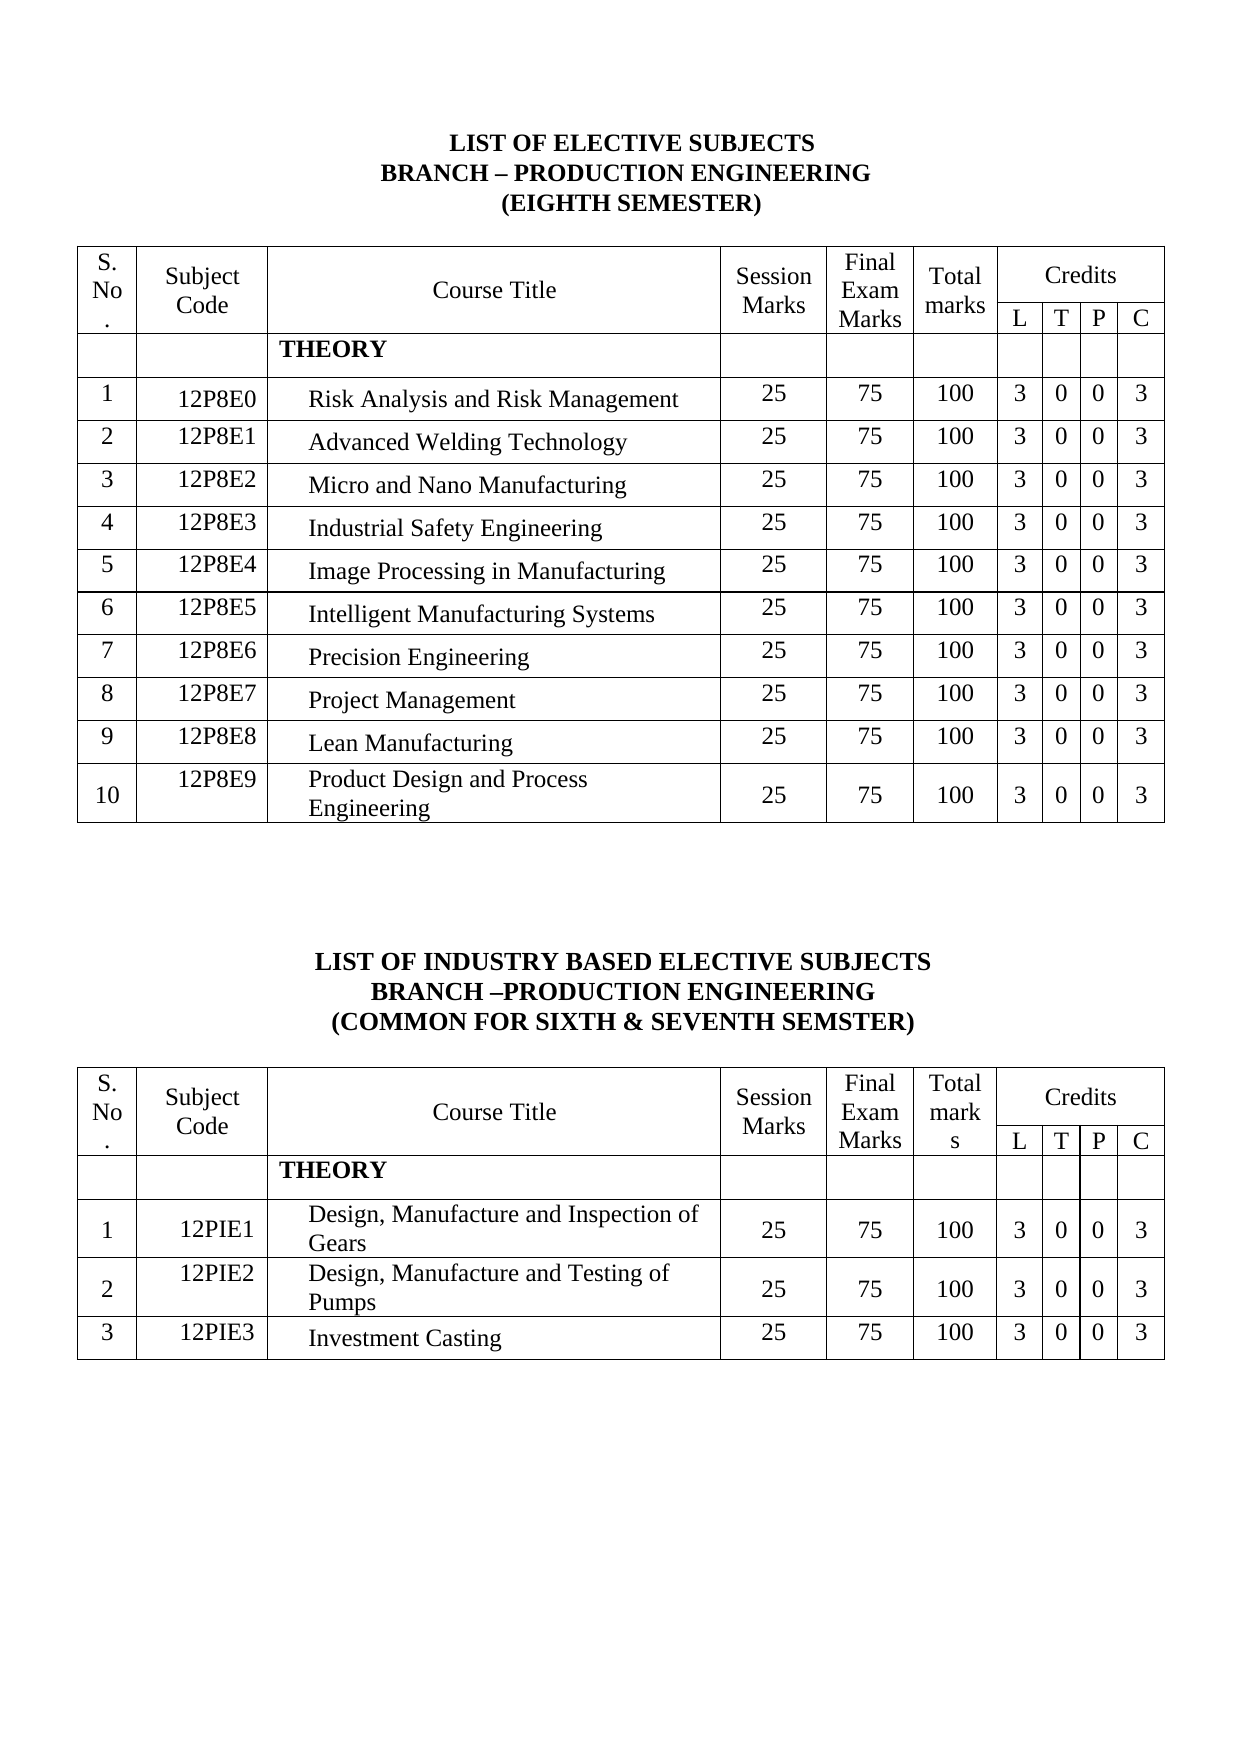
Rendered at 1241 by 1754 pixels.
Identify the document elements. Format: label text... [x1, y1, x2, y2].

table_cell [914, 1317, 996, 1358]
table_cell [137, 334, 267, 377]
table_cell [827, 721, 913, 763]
text (EIGHTH SEMESTER) [501, 188, 1153, 217]
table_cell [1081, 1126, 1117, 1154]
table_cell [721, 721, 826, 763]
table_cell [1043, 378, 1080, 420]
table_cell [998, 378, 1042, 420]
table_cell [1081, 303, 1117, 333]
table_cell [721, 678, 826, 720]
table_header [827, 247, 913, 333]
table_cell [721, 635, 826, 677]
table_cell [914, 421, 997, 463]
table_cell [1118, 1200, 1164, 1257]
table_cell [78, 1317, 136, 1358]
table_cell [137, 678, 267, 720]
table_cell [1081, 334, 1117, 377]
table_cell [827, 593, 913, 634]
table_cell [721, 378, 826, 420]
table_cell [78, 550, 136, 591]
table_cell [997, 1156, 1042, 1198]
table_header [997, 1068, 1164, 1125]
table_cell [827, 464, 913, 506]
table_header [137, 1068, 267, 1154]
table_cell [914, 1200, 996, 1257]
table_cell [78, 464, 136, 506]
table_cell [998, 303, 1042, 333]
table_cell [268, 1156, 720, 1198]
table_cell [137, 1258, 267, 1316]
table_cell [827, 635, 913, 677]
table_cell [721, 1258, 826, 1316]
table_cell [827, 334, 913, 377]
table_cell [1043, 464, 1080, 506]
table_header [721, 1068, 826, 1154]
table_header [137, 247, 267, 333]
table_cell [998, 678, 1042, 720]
text LIST OF ELECTIVE SUBJECTS [449, 128, 1153, 157]
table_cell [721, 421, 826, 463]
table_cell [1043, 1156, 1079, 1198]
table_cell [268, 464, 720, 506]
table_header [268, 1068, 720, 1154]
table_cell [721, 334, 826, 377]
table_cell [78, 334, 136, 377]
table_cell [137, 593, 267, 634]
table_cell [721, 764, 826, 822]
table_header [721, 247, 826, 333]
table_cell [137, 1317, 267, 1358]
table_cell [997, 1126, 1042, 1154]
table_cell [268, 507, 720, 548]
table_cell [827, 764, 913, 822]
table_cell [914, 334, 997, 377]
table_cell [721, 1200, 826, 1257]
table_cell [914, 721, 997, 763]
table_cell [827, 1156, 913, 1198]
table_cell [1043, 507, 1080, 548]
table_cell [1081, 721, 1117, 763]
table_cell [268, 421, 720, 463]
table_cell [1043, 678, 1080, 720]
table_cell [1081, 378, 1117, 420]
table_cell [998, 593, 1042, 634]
text LIST OF INDUSTRY BASED ELECTIVE SUBJECTS [89, 946, 1157, 976]
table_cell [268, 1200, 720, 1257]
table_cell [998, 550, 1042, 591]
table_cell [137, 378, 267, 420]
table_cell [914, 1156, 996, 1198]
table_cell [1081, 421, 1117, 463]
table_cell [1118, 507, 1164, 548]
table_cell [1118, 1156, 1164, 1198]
text BRANCH – PRODUCTION ENGINEERING [380, 158, 1153, 187]
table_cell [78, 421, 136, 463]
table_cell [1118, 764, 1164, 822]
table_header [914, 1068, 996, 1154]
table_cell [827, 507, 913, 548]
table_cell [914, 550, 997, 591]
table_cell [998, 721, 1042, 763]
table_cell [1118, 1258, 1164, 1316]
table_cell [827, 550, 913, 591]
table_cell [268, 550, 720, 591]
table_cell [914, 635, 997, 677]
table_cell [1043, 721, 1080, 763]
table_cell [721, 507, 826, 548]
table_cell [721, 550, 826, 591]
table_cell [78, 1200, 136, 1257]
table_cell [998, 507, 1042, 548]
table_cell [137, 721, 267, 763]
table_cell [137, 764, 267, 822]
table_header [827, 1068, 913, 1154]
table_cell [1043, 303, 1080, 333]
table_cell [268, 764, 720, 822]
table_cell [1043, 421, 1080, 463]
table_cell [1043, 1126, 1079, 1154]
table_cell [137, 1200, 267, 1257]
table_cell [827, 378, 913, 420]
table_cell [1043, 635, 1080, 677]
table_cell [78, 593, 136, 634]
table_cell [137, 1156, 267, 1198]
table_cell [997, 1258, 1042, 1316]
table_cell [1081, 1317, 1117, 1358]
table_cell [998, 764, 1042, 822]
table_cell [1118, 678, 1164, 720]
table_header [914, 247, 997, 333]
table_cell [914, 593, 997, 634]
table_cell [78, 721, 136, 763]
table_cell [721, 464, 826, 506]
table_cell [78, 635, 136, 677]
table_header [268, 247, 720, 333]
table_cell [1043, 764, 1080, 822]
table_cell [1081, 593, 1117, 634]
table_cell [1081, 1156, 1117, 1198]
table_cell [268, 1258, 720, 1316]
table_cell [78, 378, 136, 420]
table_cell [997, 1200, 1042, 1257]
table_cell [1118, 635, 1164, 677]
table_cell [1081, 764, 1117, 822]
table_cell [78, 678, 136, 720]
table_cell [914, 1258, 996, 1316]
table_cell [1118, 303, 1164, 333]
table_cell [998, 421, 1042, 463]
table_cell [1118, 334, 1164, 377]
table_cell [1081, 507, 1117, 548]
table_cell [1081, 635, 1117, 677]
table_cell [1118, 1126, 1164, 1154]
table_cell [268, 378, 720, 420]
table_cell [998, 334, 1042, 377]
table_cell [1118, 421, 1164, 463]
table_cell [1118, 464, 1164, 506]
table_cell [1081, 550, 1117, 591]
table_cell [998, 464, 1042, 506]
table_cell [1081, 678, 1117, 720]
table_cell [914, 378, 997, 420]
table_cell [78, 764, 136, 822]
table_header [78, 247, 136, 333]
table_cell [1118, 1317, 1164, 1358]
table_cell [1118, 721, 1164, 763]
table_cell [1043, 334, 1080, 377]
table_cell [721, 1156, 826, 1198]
text BRANCH –PRODUCTION ENGINEERING [89, 976, 1157, 1006]
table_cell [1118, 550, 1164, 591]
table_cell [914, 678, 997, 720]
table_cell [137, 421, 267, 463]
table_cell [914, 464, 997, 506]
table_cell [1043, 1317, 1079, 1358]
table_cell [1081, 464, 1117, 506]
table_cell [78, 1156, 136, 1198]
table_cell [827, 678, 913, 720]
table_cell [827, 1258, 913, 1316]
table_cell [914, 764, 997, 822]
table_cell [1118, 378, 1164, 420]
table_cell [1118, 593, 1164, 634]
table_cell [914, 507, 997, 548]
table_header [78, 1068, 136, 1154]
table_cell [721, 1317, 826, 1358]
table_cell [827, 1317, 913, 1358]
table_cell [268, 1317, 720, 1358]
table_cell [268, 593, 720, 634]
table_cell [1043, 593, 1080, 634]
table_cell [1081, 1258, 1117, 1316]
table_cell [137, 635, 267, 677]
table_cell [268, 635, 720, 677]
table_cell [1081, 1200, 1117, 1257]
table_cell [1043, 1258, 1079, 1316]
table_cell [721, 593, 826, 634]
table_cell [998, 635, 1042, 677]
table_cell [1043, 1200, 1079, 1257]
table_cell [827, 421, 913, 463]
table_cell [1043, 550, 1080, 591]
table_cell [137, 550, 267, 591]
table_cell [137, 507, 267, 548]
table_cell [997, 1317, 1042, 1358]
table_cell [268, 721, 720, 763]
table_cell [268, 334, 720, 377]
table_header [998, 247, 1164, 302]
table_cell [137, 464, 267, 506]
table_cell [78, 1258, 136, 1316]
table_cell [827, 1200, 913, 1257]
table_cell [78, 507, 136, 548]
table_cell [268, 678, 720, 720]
text (COMMON FOR SIXTH & SEVENTH SEMSTER) [89, 1006, 1157, 1036]
